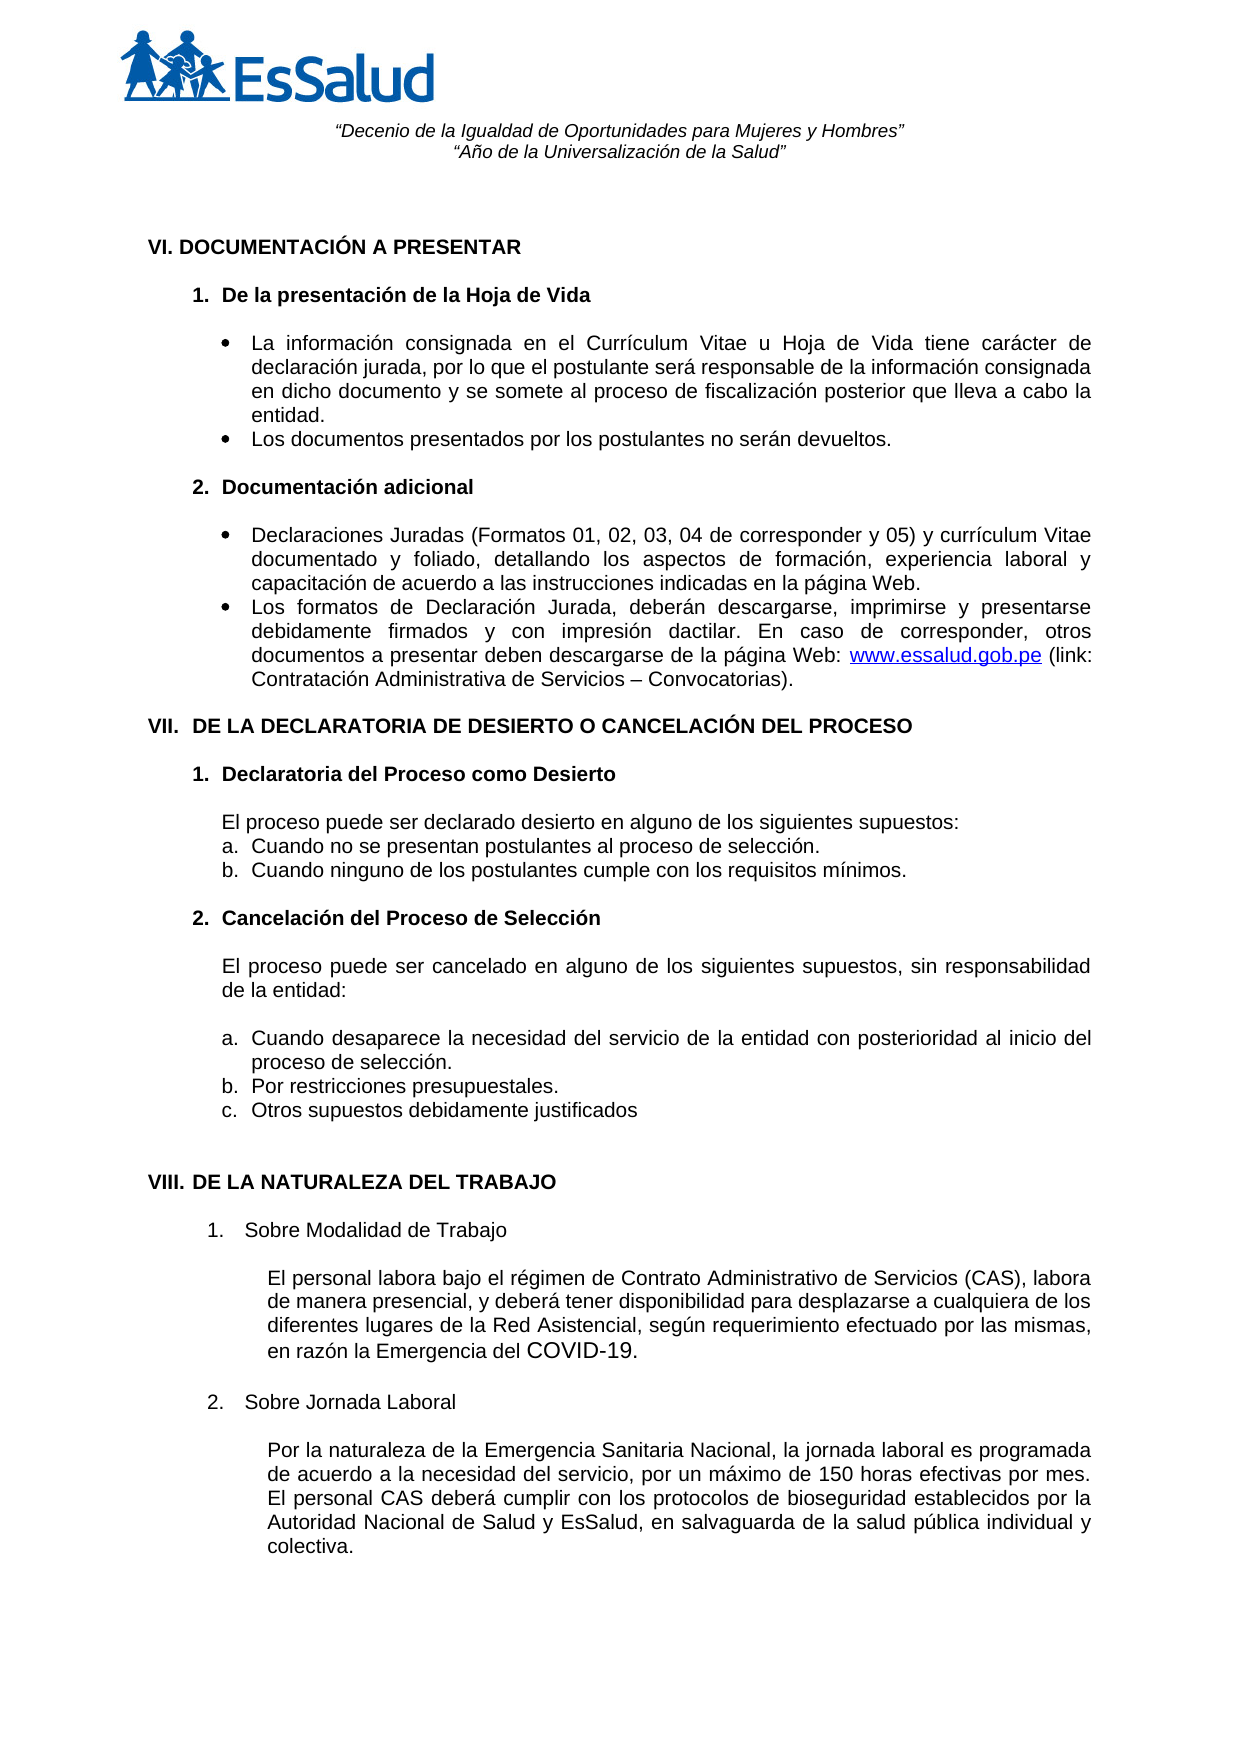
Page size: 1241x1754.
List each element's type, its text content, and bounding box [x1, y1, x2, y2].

list Cuando ninguno de los postulantes cumple con los requisitos mínimos. [222, 858, 1092, 882]
picture [401, 128, 407, 136]
list VI. DOCUMENTACIÓN A PRESENTAR [148, 235, 1092, 259]
list La información consignada en el Currículum Vitae u Hoja de Vida tiene carácter de declaración jurada, por lo que el postulante será responsable de la información consignada en dicho documento y se somete al proceso de fiscalización posterior que lleva a cabo la entidad. [222, 331, 1092, 427]
list Sobre Modalidad de Trabajo [207, 1217, 1092, 1241]
list Declaratoria del Proceso como Desierto [192, 762, 1092, 786]
list Documentación adicional [192, 474, 1092, 498]
list Por restricciones presupuestales. [221, 1074, 1092, 1098]
picture [344, 126, 352, 136]
list Cuando desaparece la necesidad del servicio de la entidad con posterioridad al inicio del proceso de selección. [221, 1026, 1092, 1074]
text Por la naturaleza de la Emergencia Sanitaria Nacional, la jornada laboral es programada de acuerdo a la necesidad del servicio, por un máximo de 150 horas efectivas por mes. El personal CAS deberá cumplir con los protocolos de bioseguridad establecidos por la Autoridad Nacional de Salud y EsSalud, en salvaguarda de la salud pública individual y colectiva. [267, 1438, 1092, 1558]
list Los documentos presentados por los postulantes no serán devueltos. [222, 427, 1092, 451]
list Cuando no se presentan postulantes al proceso de selección. [222, 834, 1092, 858]
list DE LA DECLARATORIA DE DESIERTO O CANCELACIÓN DEL PROCESO [148, 714, 1092, 738]
list Cancelación del Proceso de Selección [192, 906, 1092, 930]
list Sobre Jornada Laboral [207, 1390, 1092, 1414]
text El proceso puede ser declarado desierto en alguno de los siguientes supuestos: [221, 810, 1092, 834]
list De la presentación de la Hoja de Vida [192, 283, 1092, 307]
text El proceso puede ser cancelado en alguno de los siguientes supuestos, sin responsabilidad de la entidad: [222, 954, 1092, 1002]
list DE LA NATURALEZA DEL TRABAJO [148, 1169, 1092, 1193]
list Los formatos de Declaración Jurada, deberán descargarse, imprimirse y presentarse debidamente firmados y con impresión dactilar. En caso de corresponder, otros documentos a presentar deben descargarse de la página Web: www.essalud.gob.pe (link: Contratación Administrativa de Servicios – Convocatorias). [222, 594, 1092, 690]
text El personal labora bajo el régimen de Contrato Administrativo de Servicios (CAS), labora de manera presencial, y deberá tener disponibilidad para desplazarse a cualquiera de los diferentes lugares de la Red Asistencial, según requerimiento efectuado por las mismas, en razón la Emergencia del COVID-19. [267, 1265, 1092, 1364]
picture [93, 0, 466, 137]
list Otros supuestos debidamente justificados [221, 1098, 1092, 1122]
list Declaraciones Juradas (Formatos 01, 02, 03, 04 de corresponder y 05) y currículum Vitae documentado y foliado, detallando los aspectos de formación, experiencia laboral y capacitación de acuerdo a las instrucciones indicadas en la página Web. [222, 522, 1092, 594]
